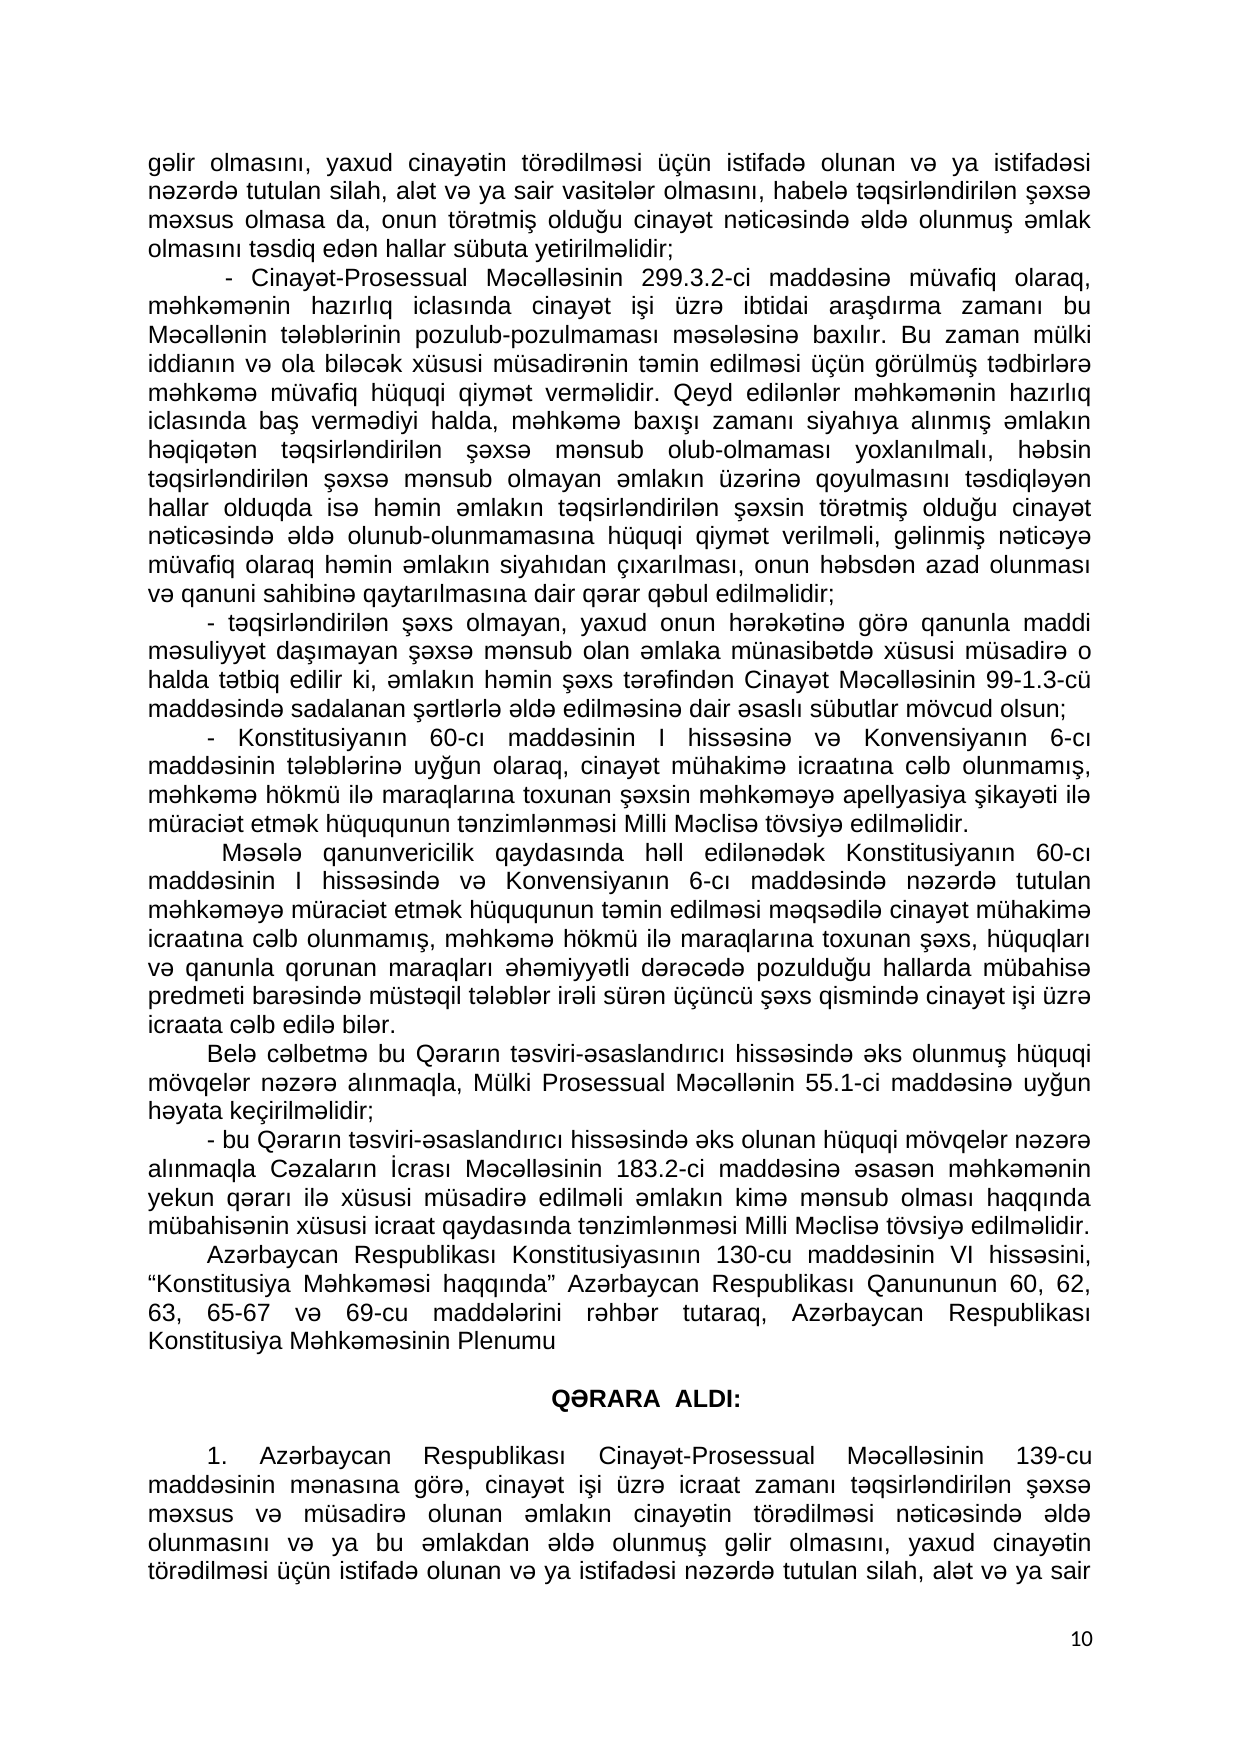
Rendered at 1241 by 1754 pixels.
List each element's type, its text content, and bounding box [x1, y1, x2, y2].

text Belə cəlbetmə bu Qərarın təsviri-əsaslandırıcı hissəsində əks olunmuş hüquqi mövqelər nəzərə alınmaqla, Mülki Prosessual Məcəllənin 55.1-ci maddəsinə uyğun həyata keçirilməlidir; [148, 1039, 1093, 1125]
text - Konstitusiyanın 60-cı maddəsinin I hissəsinə və Konvensiyanın 6-cı maddəsinin tələblərinə uyğun olaraq, cinayət mühakimə icraatına cəlb olunmamış, məhkəmə hökmü ilə maraqlarına toxunan şəxsin məhkəməyə apellyasiya şikayəti ilə müraciət etmək hüququnun tənzimlənməsi Milli Məclisə tövsiyə edilməlidir. [148, 723, 1093, 838]
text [148, 148, 1093, 263]
text Azərbaycan Respublikası Konstitusiyasının 130-cu maddəsinin VI hissəsini, “Konstitusiya Məhkəməsi haqqında” Azərbaycan Respublikası Qanununun 60, 62, 63, 65-67 və 69-cu maddələrini rəhbər tutaraq, Azərbaycan Respublikası Konstitusiya Məhkəməsinin Plenumu [148, 1240, 1093, 1355]
text - Cinayət-Prosessual Məcəlləsinin 299.3.2-ci maddəsinə müvafiq olaraq, məhkəmənin hazırlıq iclasında cinayət işi üzrə ibtidai araşdırma zamanı bu Məcəllənin tələblərinin pozulub-pozulmaması məsələsinə baxılır. Bu zaman mülki iddianın və ola biləcək xüsusi müsadirənin təmin edilməsi üçün görülmüş tədbirlərə məhkəmə müvafiq hüquqi qiymət verməlidir. Qeyd edilənlər məhkəmənin hazırlıq iclasında baş vermədiyi halda, məhkəmə baxışı zamanı siyahıya alınmış əmlakın həqiqətən təqsirləndirilən şəxsə mənsub olub-olmaması yoxlanılmalı, həbsin təqsirləndirilən şəxsə mənsub olmayan əmlakın üzərinə qoyulmasını təsdiqləyən hallar olduqda isə həmin əmlakın təqsirləndirilən şəxsin törətmiş olduğu cinayət nəticəsində əldə olunub-olunmamasına hüquqi qiymət verilməli, gəlinmiş nəticəyə müvafiq olaraq həmin əmlakın siyahıdan çıxarılması, onun həbsdən azad olunması və qanuni sahibinə qaytarılmasına dair qərar qəbul edilməlidir; [148, 263, 1093, 608]
text Məsələ qanunvericilik qaydasında həll edilənədək Konstitusiyanın 60-cı maddəsinin I hissəsində və Konvensiyanın 6-cı maddəsində nəzərdə tutulan məhkəməyə müraciət etmək hüququnun təmin edilməsi məqsədilə cinayət mühakimə icraatına cəlb olunmamış, məhkəmə hökmü ilə maraqlarına toxunan şəxs, hüquqları və qanunla qorunan maraqları əhəmiyyətli dərəcədə pozulduğu hallarda mübahisə predmeti barəsində müstəqil tələblər irəli sürən üçüncü şəxs qismində cinayət işi üzrə icraata cəlb edilə bilər. [148, 838, 1093, 1039]
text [148, 1441, 1093, 1585]
text - təqsirləndirilən şəxs olmayan, yaxud onun hərəkətinə görə qanunla maddi məsuliyyət daşımayan şəxsə mənsub olan əmlaka münasibətdə xüsusi müsadirə o halda tətbiq edilir ki, əmlakın həmin şəxs tərəfindən Cinayət Məcəlləsinin 99-1.3-cü maddəsində sadalanan şərtlərlə əldə edilməsinə dair əsaslı sübutlar mövcud olsun; [148, 608, 1093, 723]
text QƏRARA ALDI: [148, 1384, 1093, 1413]
text - bu Qərarın təsviri-əsaslandırıcı hissəsində əks olunan hüquqi mövqelər nəzərə alınmaqla Cəzaların İcrası Məcəlləsinin 183.2-ci maddəsinə əsasən məhkəmənin yekun qərarı ilə xüsusi müsadirə edilməli əmlakın kimə mənsub olması haqqında mübahisənin xüsusi icraat qaydasında tənzimlənməsi Milli Məclisə tövsiyə edilməlidir. [148, 1125, 1093, 1240]
